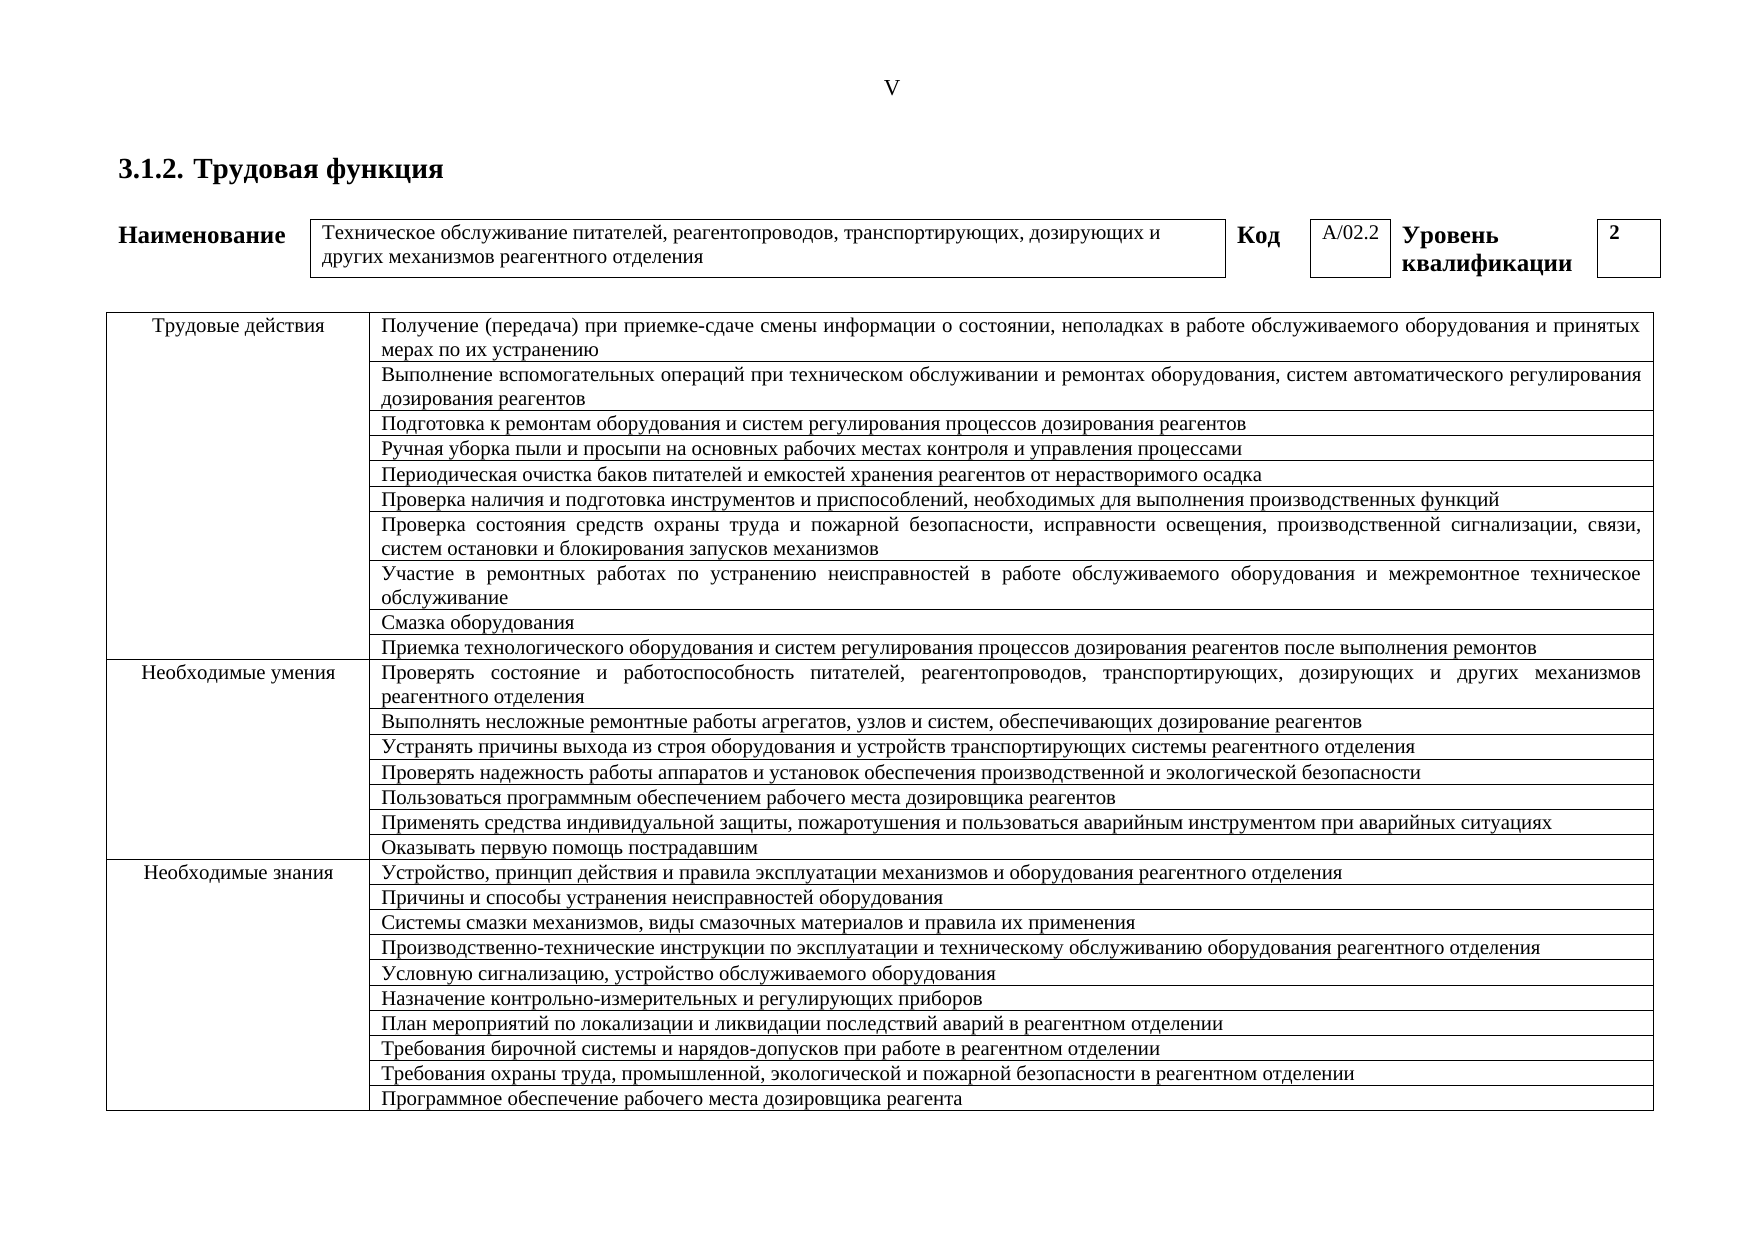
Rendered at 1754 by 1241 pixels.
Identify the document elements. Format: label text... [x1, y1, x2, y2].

table_header Трудовые действия [107, 313, 369, 659]
table_cell Необходимые умения [107, 660, 369, 859]
table_header Получение (передача) при приемке-сдаче смены информации о состоянии, неполадках в работе обслуживаемого оборудования и принятых мерах по их устранению [370, 313, 1653, 361]
table_cell Пользоваться программным обеспечением рабочего места дозировщика реагентов [370, 785, 1653, 809]
table_cell Оказывать первую помощь пострадавшим [370, 835, 1653, 859]
table_cell Устранять причины выхода из строя оборудования и устройств транспортирующих системы реагентного отделения [370, 735, 1653, 758]
table_cell Назначение контрольно-измерительных и регулирующих приборов [370, 986, 1653, 1009]
table_header 2 [1598, 220, 1660, 277]
table_header Уровень квалификации [1391, 219, 1597, 277]
table_header Наименование [107, 219, 310, 277]
table_cell Требования бирочной системы и нарядов-допусков при работе в реагентном отделении [370, 1036, 1653, 1060]
table_header Техническое обслуживание питателей, реагентопроводов, транспортирующих, дозирующих и других механизмов реагентного отделения [311, 220, 1225, 277]
table_cell Проверка наличия и подготовка инструментов и приспособлений, необходимых для выполнения производственных функций [370, 487, 1653, 511]
table_cell Необходимые знания [107, 860, 369, 1110]
table_cell Устройство, принцип действия и правила эксплуатации механизмов и оборудования реагентного отделения [370, 860, 1653, 884]
list Трудовая функция [118, 152, 1665, 185]
table_cell Периодическая очистка баков питателей и емкостей хранения реагентов от нерастворимого осадка [370, 461, 1653, 486]
table_cell Проверять состояние и работоспособность питателей, реагентопроводов, транспортирующих, дозирующих и других механизмов реагентного отделения [370, 660, 1653, 708]
table_cell Производственно-технические инструкции по эксплуатации и техническому обслуживанию оборудования реагентного отделения [370, 935, 1653, 959]
table_cell Приемка технологического оборудования и систем регулирования процессов дозирования реагентов после выполнения ремонтов [370, 635, 1653, 659]
table_cell Ручная уборка пыли и просыпи на основных рабочих местах контроля и управления процессами [370, 436, 1653, 460]
table_header Код [1226, 219, 1310, 277]
table_cell Проверять надежность работы аппаратов и установок обеспечения производственной и экологической безопасности [370, 760, 1653, 784]
table_cell Участие в ремонтных работах по устранению неисправностей в работе обслуживаемого оборудования и межремонтное техническое обслуживание [370, 561, 1653, 609]
table_cell Причины и способы устранения неисправностей оборудования [370, 885, 1653, 909]
table_cell Выполнение вспомогательных операций при техническом обслуживании и ремонтах оборудования, систем автоматического регулирования дозирования реагентов [370, 362, 1653, 410]
table_cell Подготовка к ремонтам оборудования и систем регулирования процессов дозирования реагентов [370, 411, 1653, 435]
table_cell План мероприятий по локализации и ликвидации последствий аварий в реагентном отделении [370, 1011, 1653, 1035]
table_cell Условную сигнализацию, устройство обслуживаемого оборудования [370, 960, 1653, 984]
table_cell Проверка состояния средств охраны труда и пожарной безопасности, исправности освещения, производственной сигнализации, связи, систем остановки и блокирования запусков механизмов [370, 512, 1653, 560]
table_cell Программное обеспечение рабочего места дозировщика реагента [370, 1086, 1653, 1110]
table_cell Применять средства индивидуальной защиты, пожаротушения и пользоваться аварийным инструментом при аварийных ситуациях [370, 810, 1653, 834]
table_cell Смазка оборудования [370, 610, 1653, 634]
table_header А/02.2 [1311, 220, 1390, 277]
table_cell Системы смазки механизмов, виды смазочных материалов и правила их применения [370, 910, 1653, 934]
table_cell Выполнять несложные ремонтные работы агрегатов, узлов и систем, обеспечивающих дозирование реагентов [370, 709, 1653, 733]
table_cell Требования охраны труда, промышленной, экологической и пожарной безопасности в реагентном отделении [370, 1061, 1653, 1085]
